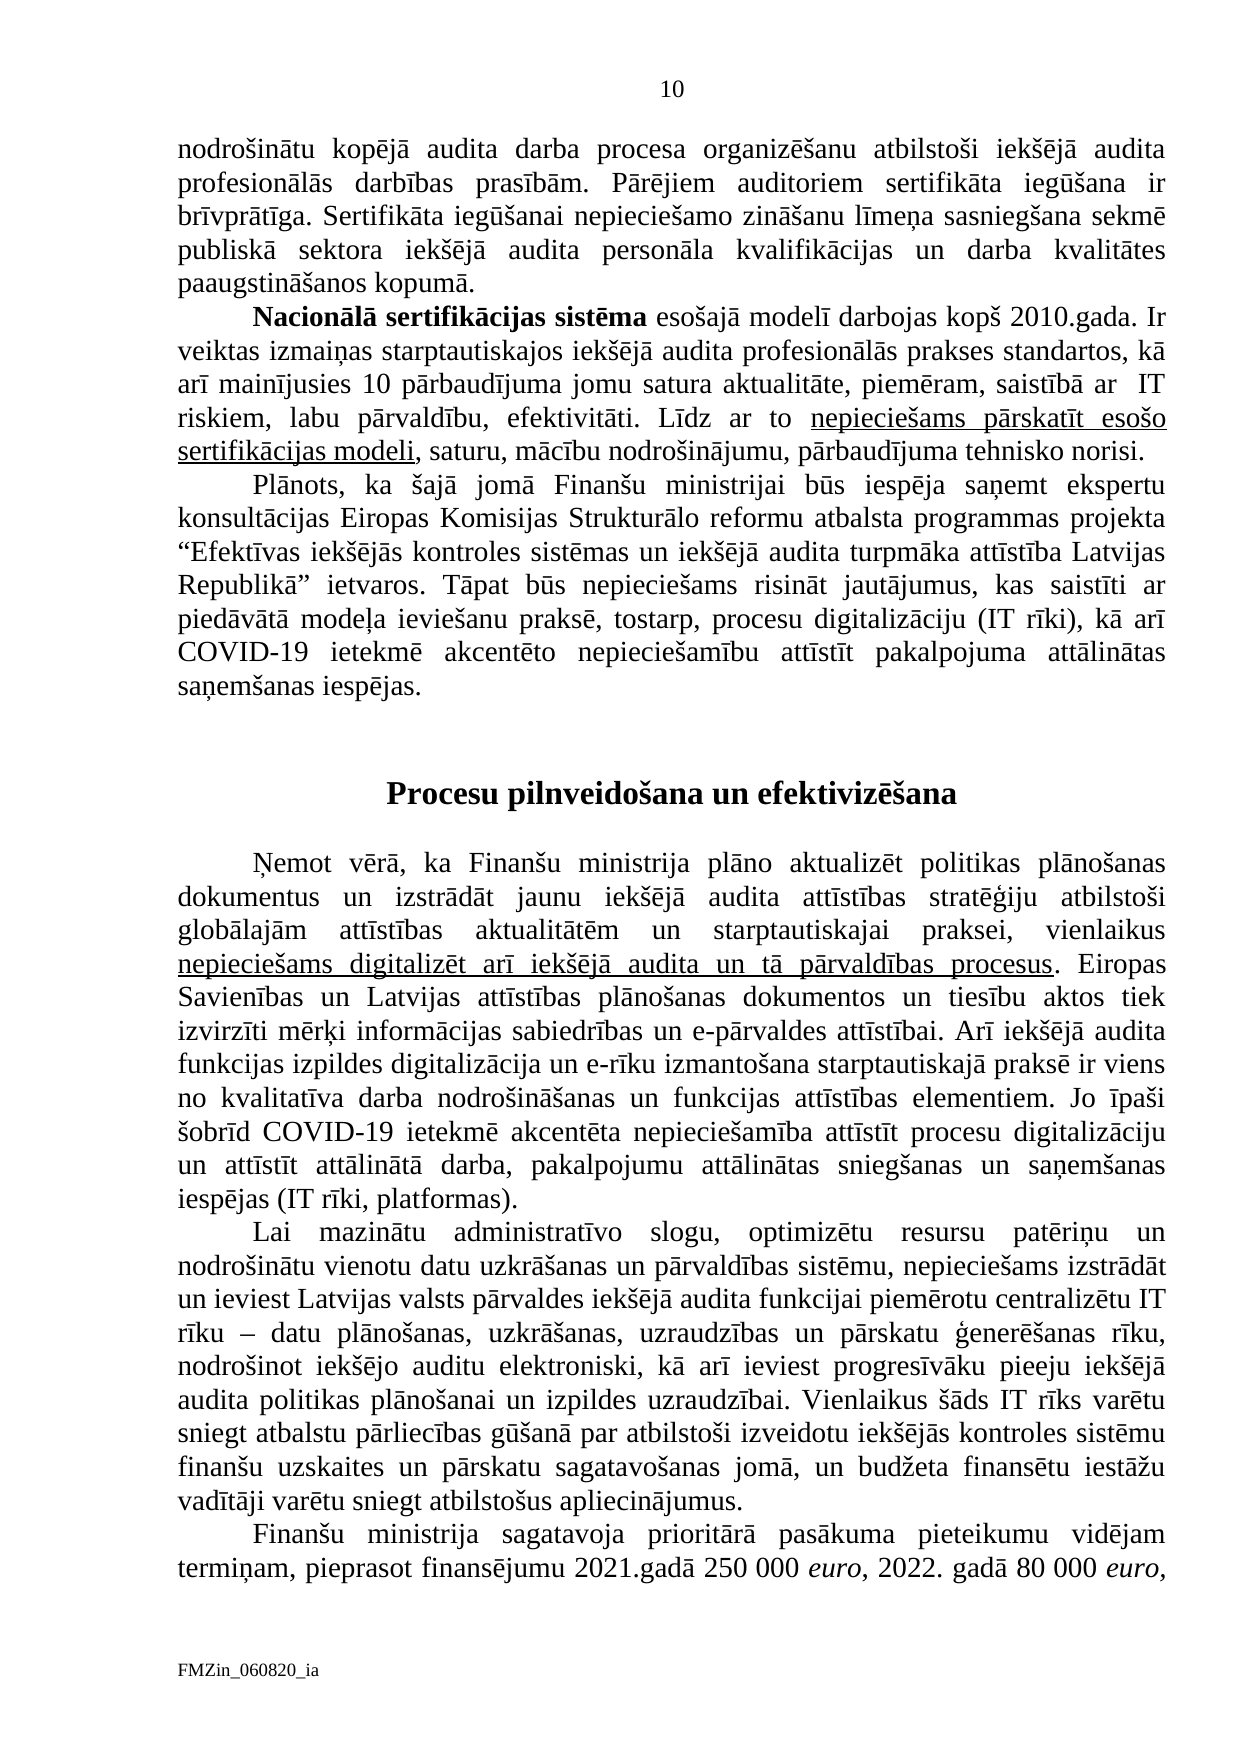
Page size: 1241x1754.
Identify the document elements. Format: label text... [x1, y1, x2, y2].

text Plānots, ka šajā jomā Finanšu ministrijai būs iespēja saņemt ekspertu konsultācijas Eiropas Komisijas Strukturālo reformu atbalsta programmas projekta “Efektīvas iekšējās kontroles sistēmas un iekšējā audita turpmāka attīstība Latvijas Republikā” ietvaros. Tāpat būs nepieciešams risināt jautājumus, kas saistīti ar piedāvātā modeļa ieviešanu praksē, tostarp, procesu digitalizāciju (IT rīki), kā arī COVID-19 ietekmē akcentēto nepieciešamību attīstīt pakalpojuma attālinātas saņemšanas iespējas. [177, 467, 1167, 702]
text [177, 1516, 1167, 1583]
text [177, 131, 1167, 299]
text Ņemot vērā, ka Finanšu ministrija plāno aktualizēt politikas plānošanas dokumentus un izstrādāt jaunu iekšējā audita attīstības stratēģiju atbilstoši globālajām attīstības aktualitātēm un starptautiskajai praksei, vienlaikus nepieciešams digitalizēt arī iekšējā audita un tā pārvaldības procesus. Eiropas Savienības un Latvijas attīstības plānošanas dokumentos un tiesību aktos tiek izvirzīti mērķi informācijas sabiedrības un e-pārvaldes attīstībai. Arī iekšējā audita funkcijas izpildes digitalizācija un e-rīku izmantošana starptautiskajā praksē ir viens no kvalitatīva darba nodrošināšanas un funkcijas attīstības elementiem. Jo īpaši šobrīd COVID-19 ietekmē akcentēta nepieciešamība attīstīt procesu digitalizāciju un attīstīt attālinātā darba, pakalpojumu attālinātas sniegšanas un saņemšanas iespējas (IT rīki, platformas). [177, 845, 1167, 1214]
text Procesu pilnveidošana un efektivizēšana [177, 773, 1167, 812]
text Lai mazinātu administratīvo slogu, optimizētu resursu patēriņu un nodrošinātu vienotu datu uzkrāšanas un pārvaldības sistēmu, nepieciešams izstrādāt un ieviest Latvijas valsts pārvaldes iekšējā audita funkcijai piemērotu centralizētu IT rīku – datu plānošanas, uzkrāšanas, uzraudzības un pārskatu ģenerēšanas rīku, nodrošinot iekšējo auditu elektroniski, kā arī ieviest progresīvāku pieeju iekšējā audita politikas plānošanai un izpildes uzraudzībai. Vienlaikus šāds IT rīks varētu sniegt atbalstu pārliecības gūšanā par atbilstoši izveidotu iekšējās kontroles sistēmu finanšu uzskaites un pārskatu sagatavošanas jomā, un budžeta finansētu iestāžu vadītāji varētu sniegt atbilstošus apliecinājumus. [177, 1214, 1167, 1516]
text Nacionālā sertifikācijas sistēma esošajā modelī darbojas kopš 2010.gada. Ir veiktas izmaiņas starptautiskajos iekšējā audita profesionālās prakses standartos, kā arī mainījusies 10 pārbaudījuma jomu satura aktualitāte, piemēram, saistībā ar IT riskiem, labu pārvaldību, efektivitāti. Līdz ar to nepieciešams pārskatīt esošo sertifikācijas modeli, saturu, mācību nodrošinājumu, pārbaudījuma tehnisko norisi. [177, 299, 1167, 467]
